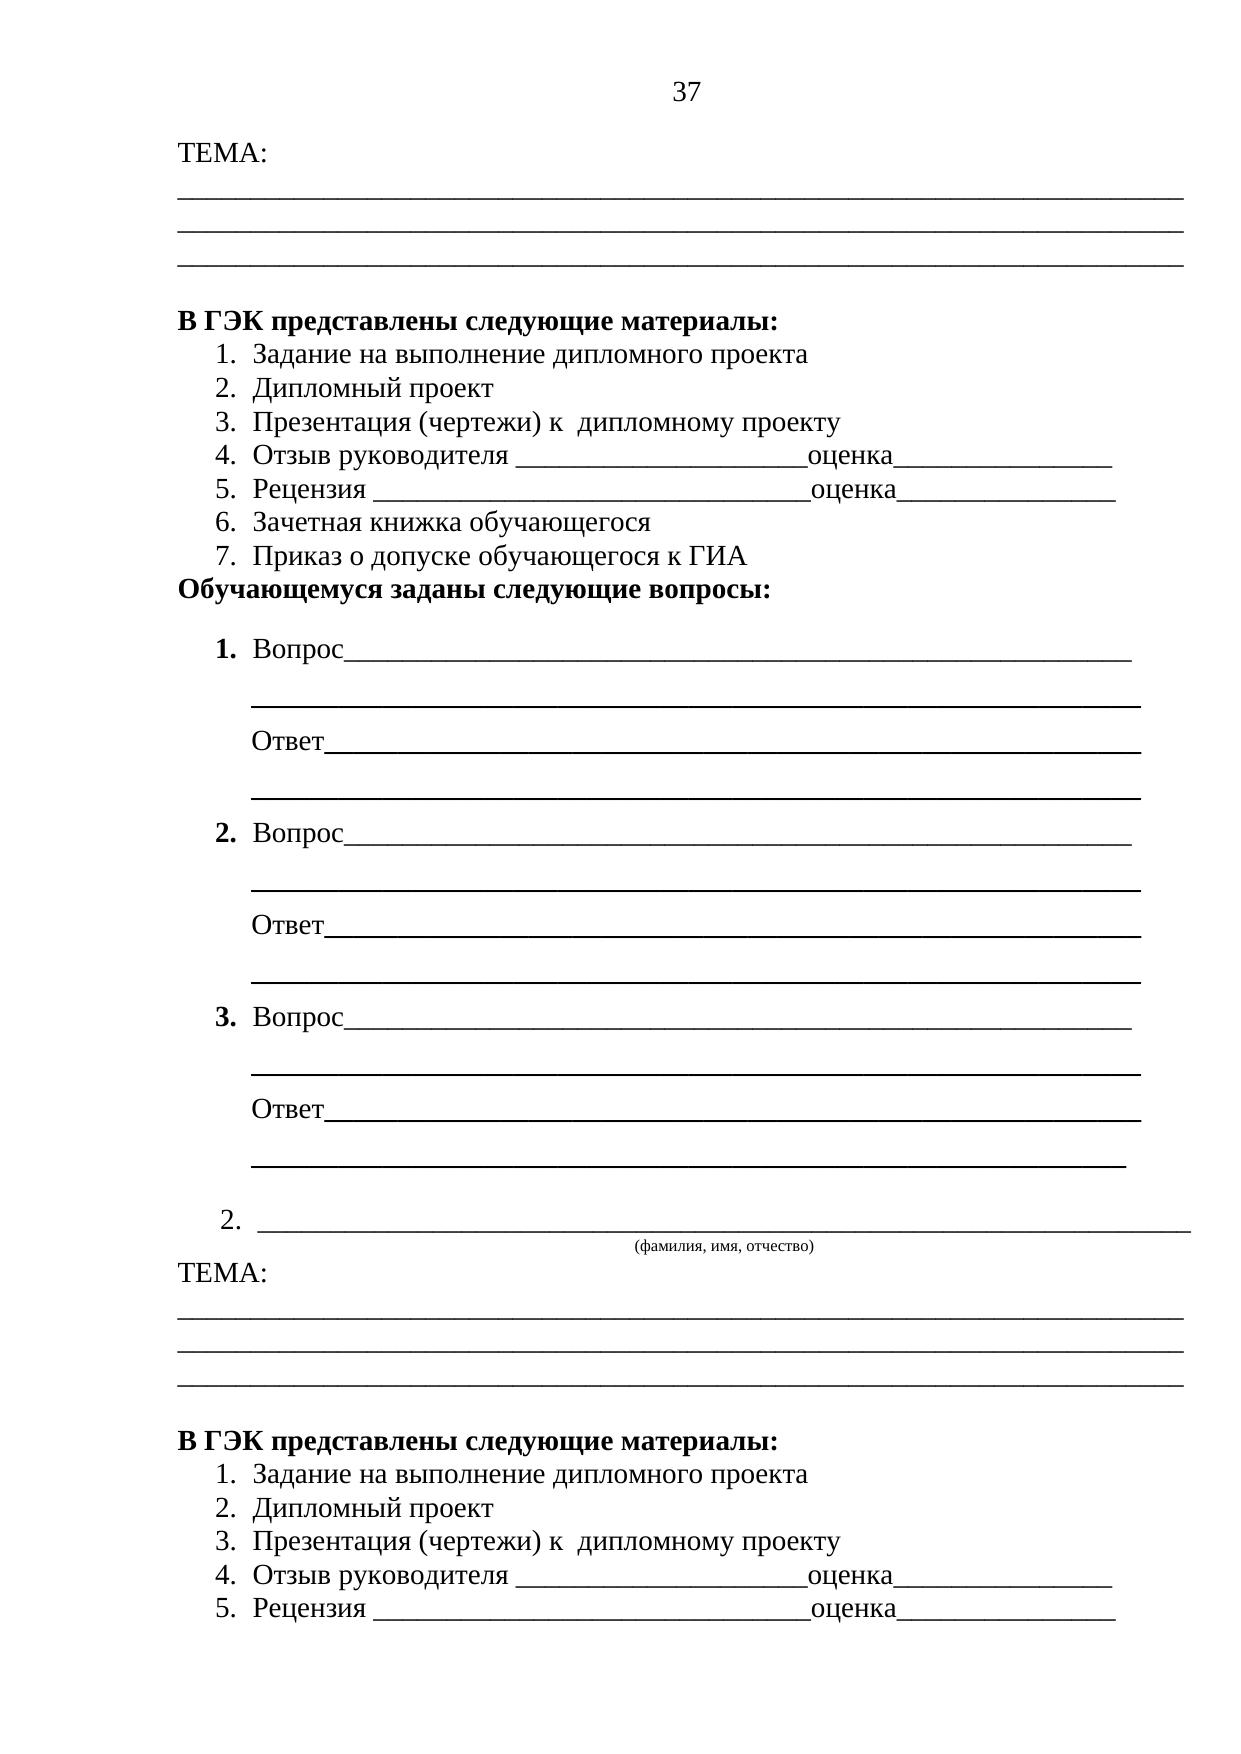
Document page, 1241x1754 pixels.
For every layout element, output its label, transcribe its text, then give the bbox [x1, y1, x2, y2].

list Зачетная книжка обучающегося [215, 504, 1196, 538]
text В ГЭК представлены следующие материалы: [177, 1423, 1196, 1456]
list Отзыв руководителя ____________________оценка_______________ [215, 437, 1196, 471]
list Рецензия ______________________________оценка_______________ [215, 1591, 1196, 1624]
text Ответ________________________________________________________ [177, 907, 1196, 941]
text _____________________________________________________________________ [177, 1356, 1196, 1389]
text Ответ________________________________________________________ [177, 1091, 1196, 1125]
list ________________________________________________________________ (фамилия, имя, отчество) [215, 1202, 1196, 1255]
text _____________________________________________________________ [177, 769, 1196, 802]
list Презентация (чертежи) к дипломному проекту [215, 404, 1196, 437]
text Ответ________________________________________________________ [177, 723, 1196, 756]
list Вопрос______________________________________________________ [215, 631, 1196, 664]
text ТЕМА: __________________________________________________________________________________________________________________________________________ [177, 135, 1196, 236]
text _____________________________________________________________ [251, 677, 1196, 710]
list Отзыв руководителя ____________________оценка_______________ [215, 1557, 1196, 1591]
list Рецензия ______________________________оценка_______________ [215, 471, 1196, 504]
text В ГЭК представлены следующие материалы: [177, 303, 1196, 337]
list Дипломный проект [215, 1490, 1196, 1523]
list Задание на выполнение дипломного проекта [215, 337, 1196, 370]
text Обучающемуся заданы следующие вопросы: [177, 571, 1196, 605]
list Презентация (чертежи) к дипломному проекту [215, 1523, 1196, 1557]
text ТЕМА: __________________________________________________________________________________________________________________________________________ [177, 1255, 1196, 1356]
list Приказ о допуске обучающегося к ГИА [215, 538, 1196, 571]
list Задание на выполнение дипломного проекта [215, 1456, 1196, 1490]
list Дипломный проект [215, 370, 1196, 404]
text _____________________________________________________________ [251, 861, 1196, 894]
list Вопрос______________________________________________________ [215, 999, 1196, 1033]
text _____________________________________________________________________ [177, 236, 1196, 269]
text _____________________________________________________________ [177, 1045, 1196, 1079]
list Вопрос______________________________________________________ [215, 815, 1196, 848]
text ____________________________________________________________ [177, 1137, 1196, 1171]
text _____________________________________________________________ [251, 953, 1196, 987]
